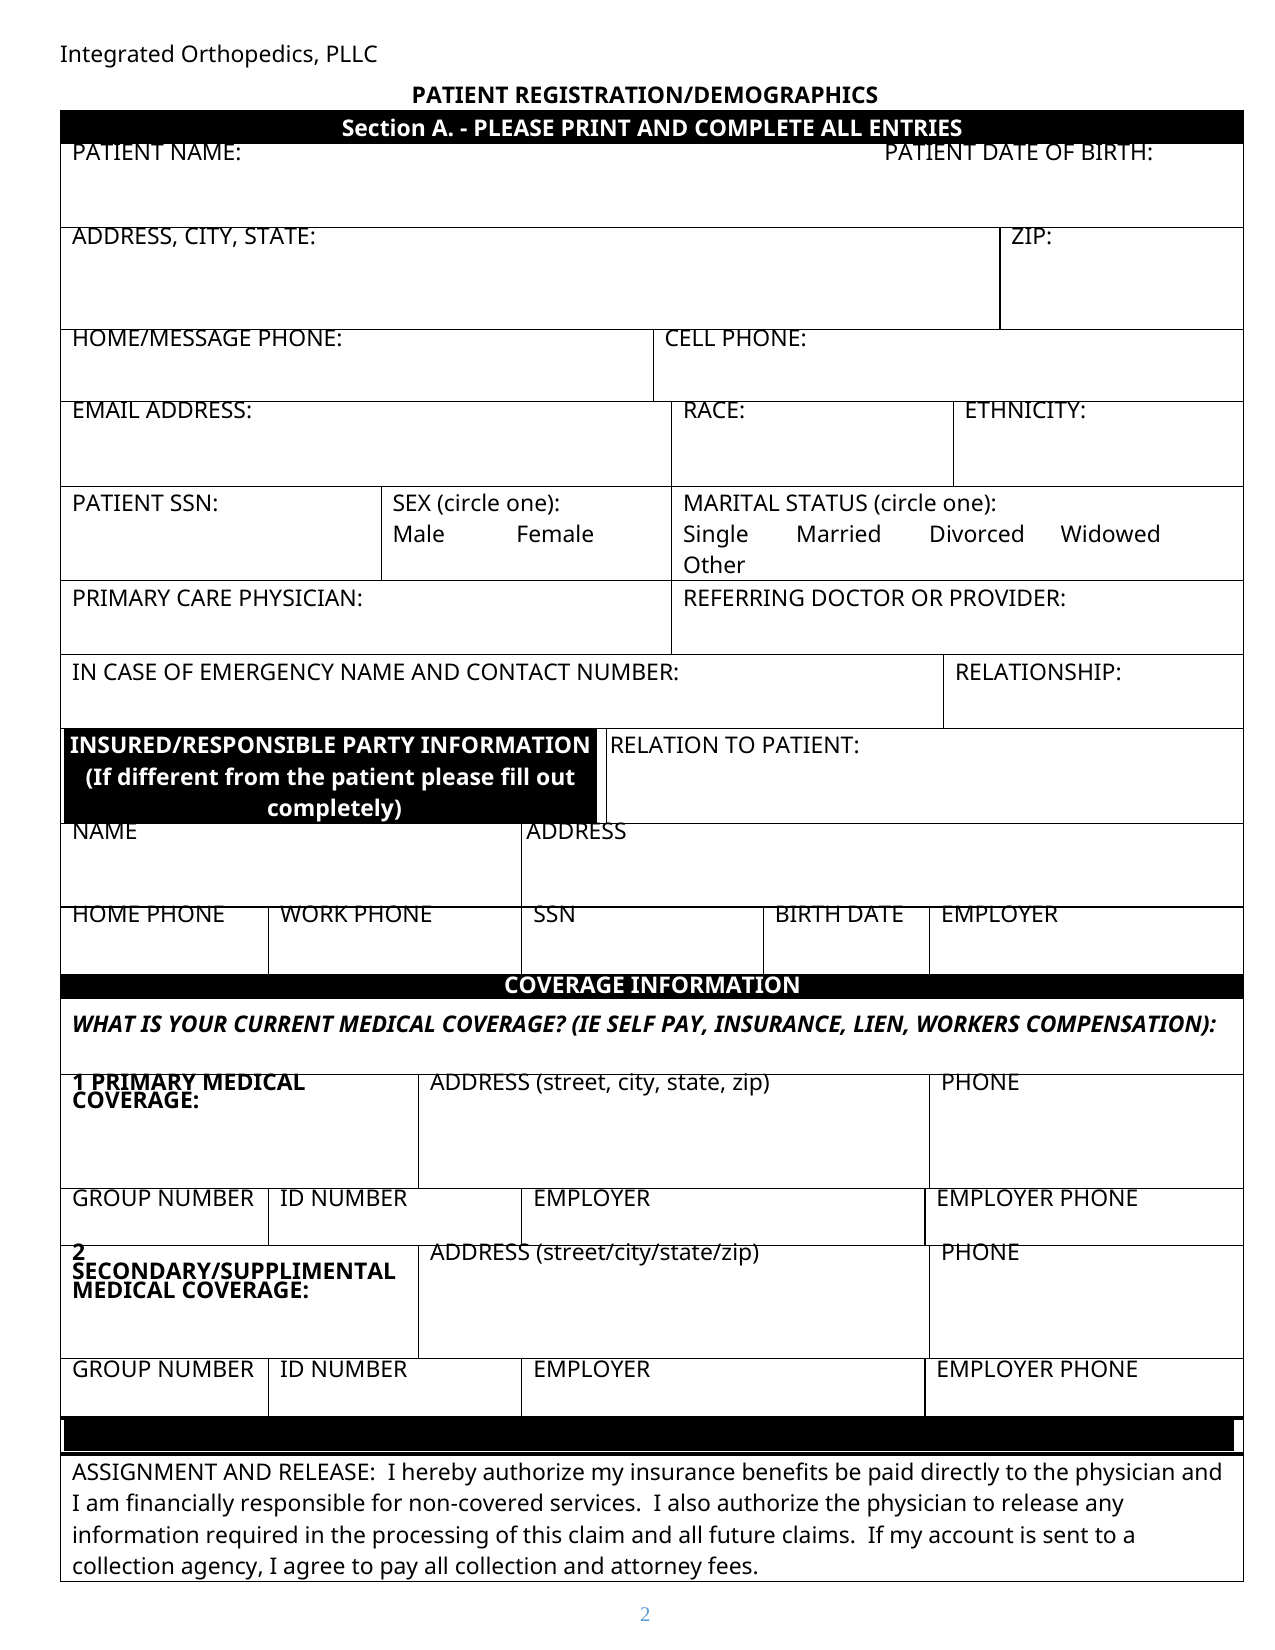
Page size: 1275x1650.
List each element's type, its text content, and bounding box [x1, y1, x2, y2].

table_cell BIRTH DATE [764, 908, 929, 974]
table_cell REFERRING DOCTOR OR PROVIDER: [672, 581, 1243, 654]
table_cell PATIENT NAME: PATIENT DATE OF BIRTH: [61, 144, 1243, 227]
table_cell EMPLOYER [522, 1359, 924, 1416]
table_cell PRIMARY CARE PHYSICIAN: [61, 581, 671, 654]
table_cell WHAT IS YOUR CURRENT MEDICAL COVERAGE? (IE SELF PAY, INSURANCE, LIEN, WORKERS COMPENSATION): [61, 999, 1243, 1074]
table_cell ADDRESS [522, 824, 1243, 906]
table_cell HOME PHONE [61, 908, 268, 974]
table_cell SSN [522, 908, 763, 974]
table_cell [61, 1456, 1243, 1581]
table_header Section A. - PLEASE PRINT AND COMPLETE ALL ENTRIES [61, 111, 1243, 143]
table_cell RELATION TO PATIENT: [607, 729, 1243, 823]
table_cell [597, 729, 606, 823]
table_cell ZIP: [1001, 228, 1243, 329]
table_cell PHONE [930, 1075, 1243, 1187]
table_cell HOME/MESSAGE PHONE: [61, 330, 653, 401]
subtitle Integrated Orthopedics, PLLC [60, 37, 1230, 69]
table_cell ID NUMBER [269, 1189, 521, 1245]
table_cell ADDRESS (street, city, state, zip) [419, 1075, 929, 1187]
table_cell EMPLOYER PHONE [926, 1359, 1243, 1416]
table_cell IN CASE OF EMERGENCY NAME AND CONTACT NUMBER: [61, 655, 943, 728]
table_cell PATIENT SSN: [61, 487, 381, 580]
table_cell ADDRESS (street/city/state/zip) [419, 1246, 929, 1358]
table_cell EMPLOYER PHONE [926, 1189, 1243, 1245]
table_cell SEX (circle one): Male Female [382, 487, 671, 580]
table_cell [1234, 1420, 1243, 1451]
table_cell CELL PHONE: [654, 330, 1243, 401]
table_cell NAME [61, 824, 521, 906]
table_cell EMPLOYER [522, 1189, 924, 1245]
table_cell MARITAL STATUS (circle one): Single Married Divorced Widowed Other [672, 487, 1243, 580]
table_cell 1 PRIMARY MEDICAL COVERAGE: [61, 1075, 418, 1187]
table_cell EMPLOYER [930, 908, 1243, 974]
table_cell ETHNICITY: [954, 402, 1243, 486]
table_cell COVERAGE INFORMATION [61, 975, 1243, 998]
table_cell GROUP NUMBER [61, 1189, 268, 1245]
table_cell PHONE [930, 1246, 1243, 1358]
table_cell RELATIONSHIP: [944, 655, 1243, 728]
table_cell GROUP NUMBER [61, 1359, 268, 1416]
table_cell ADDRESS, CITY, STATE: [61, 228, 999, 329]
table_cell EMAIL ADDRESS: [61, 402, 671, 486]
table_cell RACE: [672, 402, 953, 486]
table_cell ID NUMBER [269, 1359, 521, 1416]
table_cell 2 SECONDARY/SUPPLIMENTAL MEDICAL COVERAGE: [61, 1246, 418, 1358]
table_cell WORK PHONE [269, 908, 521, 974]
subtitle PATIENT REGISTRATION/DEMOGRAPHICS [60, 79, 1230, 110]
